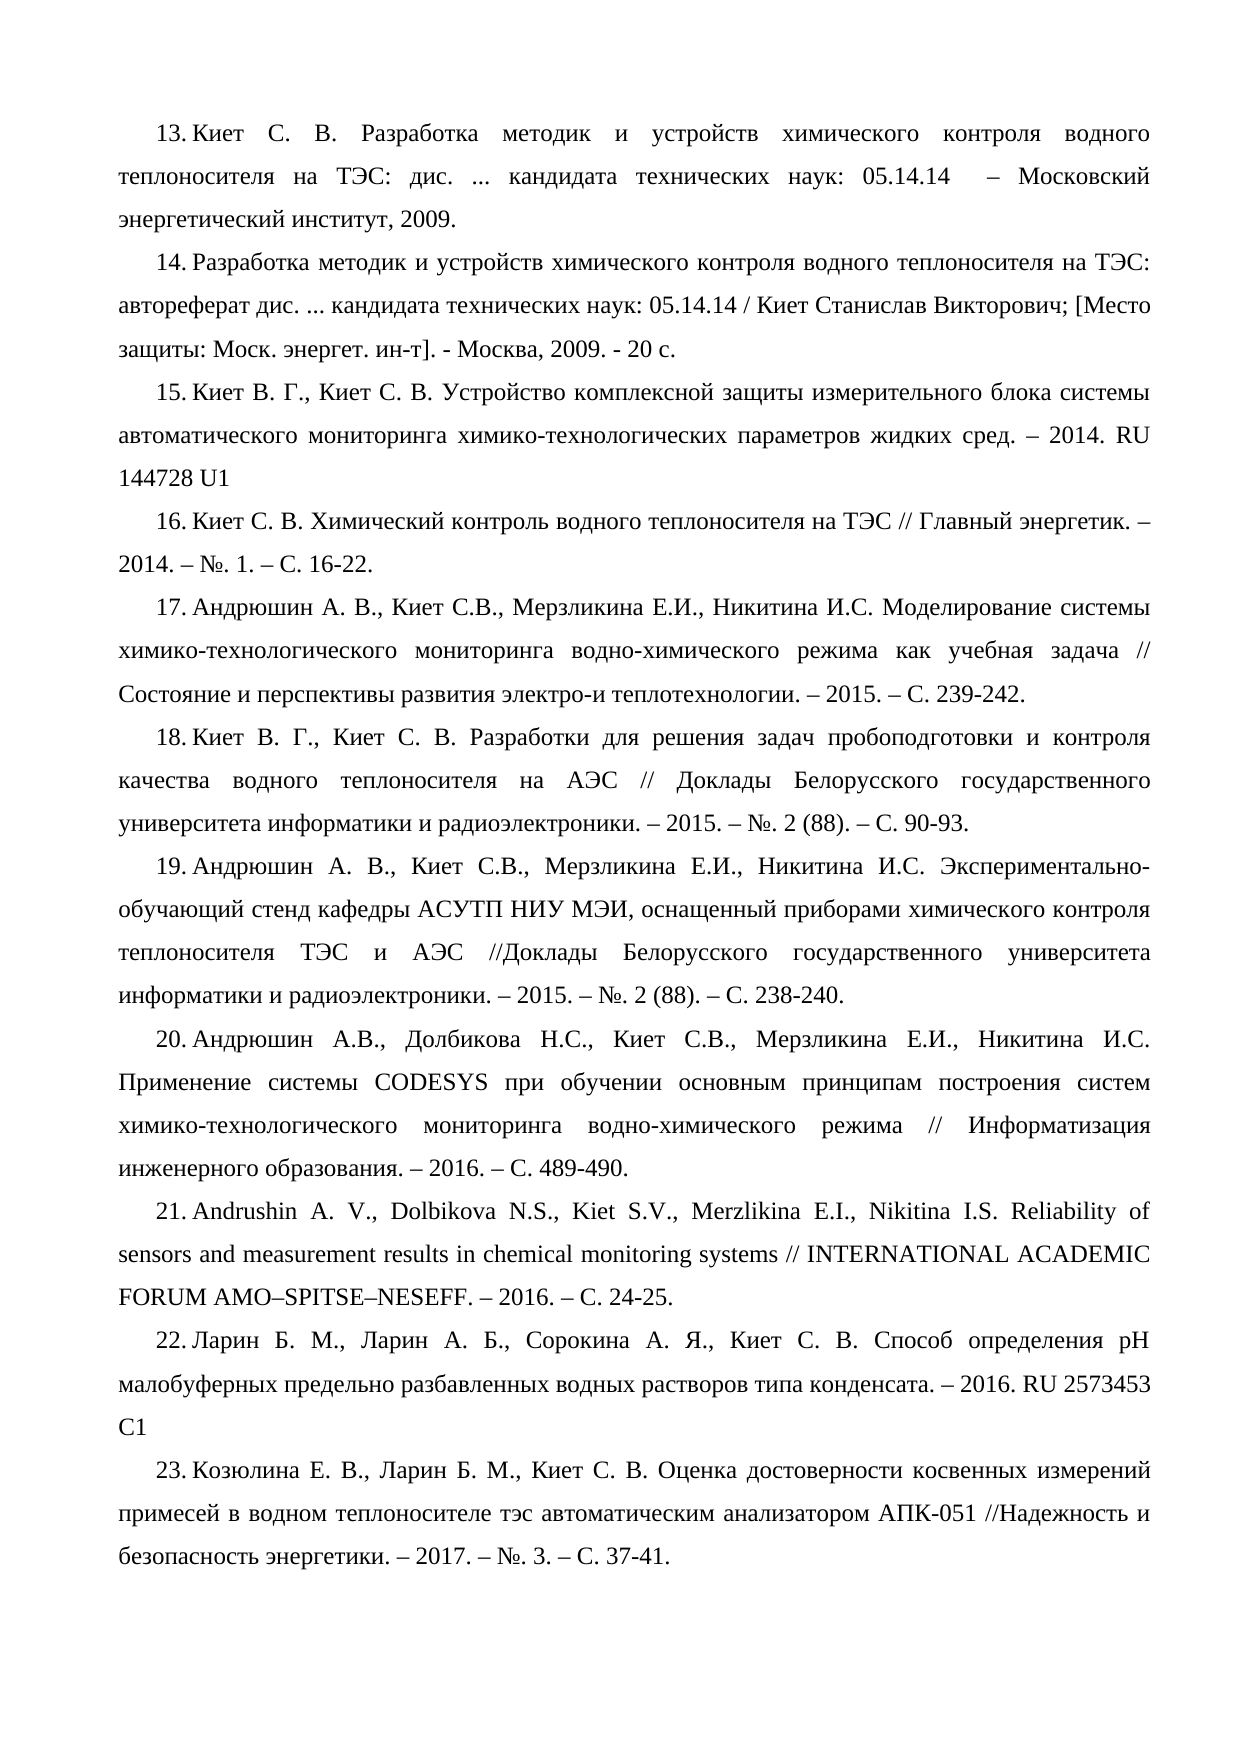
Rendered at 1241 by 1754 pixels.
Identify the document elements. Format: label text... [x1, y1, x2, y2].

list Козюлина Е. В., Ларин Б. М., Киет С. В. Оценка достоверности косвенных измерений примесей в водном теплоносителе тэс автоматическим анализатором АПК-051 //Надежность и безопасность энергетики. – 2017. – №. 3. – С. 37-41. [118, 1455, 1152, 1570]
list Андрюшин А. В., Киет С.В., Мерзликина Е.И., Никитина И.С. Экспериментально-обучающий стенд кафедры АСУТП НИУ МЭИ, оснащенный приборами химического контроля теплоносителя ТЭС и АЭС //Доклады Белорусского государственного университета информатики и радиоэлектроники. – 2015. – №. 2 (88). – С. 238-240. [118, 851, 1152, 1009]
list Разработка методик и устройств химического контроля водного теплоносителя на ТЭС: автореферат дис. ... кандидата технических наук: 05.14.14 / Киет Станислав Викторович; [Место защиты: Моск. энергет. ин-т]. - Москва, 2009. - 20 с. [118, 247, 1152, 362]
list Киет С. В. Разработка методик и устройств химического контроля водного теплоносителя на ТЭС: дис. ... кандидата технических наук: 05.14.14 – Московский энергетический институт, 2009. [118, 118, 1152, 233]
list Киет В. Г., Киет С. В. Устройство комплексной защиты измерительного блока системы автоматического мониторинга химико-технологических параметров жидких сред. – 2014. RU 144728 U1 [118, 377, 1152, 492]
list Андрюшин А. В., Киет С.В., Мерзликина Е.И., Никитина И.С. Моделирование системы химико-технологического мониторинга водно-химического режима как учебная задача // Состояние и перспективы развития электро-и теплотехнологии. – 2015. – С. 239-242. [118, 592, 1152, 707]
list Киет В. Г., Киет С. В. Разработки для решения задач пробоподготовки и контроля качества водного теплоносителя на АЭС // Доклады Белорусского государственного университета информатики и радиоэлектроники. – 2015. – №. 2 (88). – С. 90-93. [118, 722, 1152, 837]
list Андрюшин А.В., Долбикова Н.С., Киет С.В., Мерзликина Е.И., Никитина И.С. Применение системы CODESYS при обучении основным принципам построения систем химико-технологического мониторинга водно-химического режима // Информатизация инженерного образования. – 2016. – С. 489-490. [118, 1024, 1152, 1182]
list Киет С. В. Химический контроль водного теплоносителя на ТЭС // Главный энергетик. – 2014. – №. 1. – С. 16-22. [118, 506, 1152, 578]
list Andrushin A. V., Dolbikova N.S., Kiet S.V., Merzlikina E.I., Nikitina I.S. Reliability of sensors and measurement results in chemical monitoring systems // INTERNATIONAL ACADEMIC FORUM АМО–SPITSE–NESEFF. – 2016. – С. 24-25. [118, 1196, 1152, 1311]
list Ларин Б. М., Ларин А. Б., Сорокина А. Я., Киет С. В. Способ определения pH малобуферных предельно разбавленных водных растворов типа конденсата. – 2016. RU 2573453 C1 [118, 1326, 1152, 1441]
